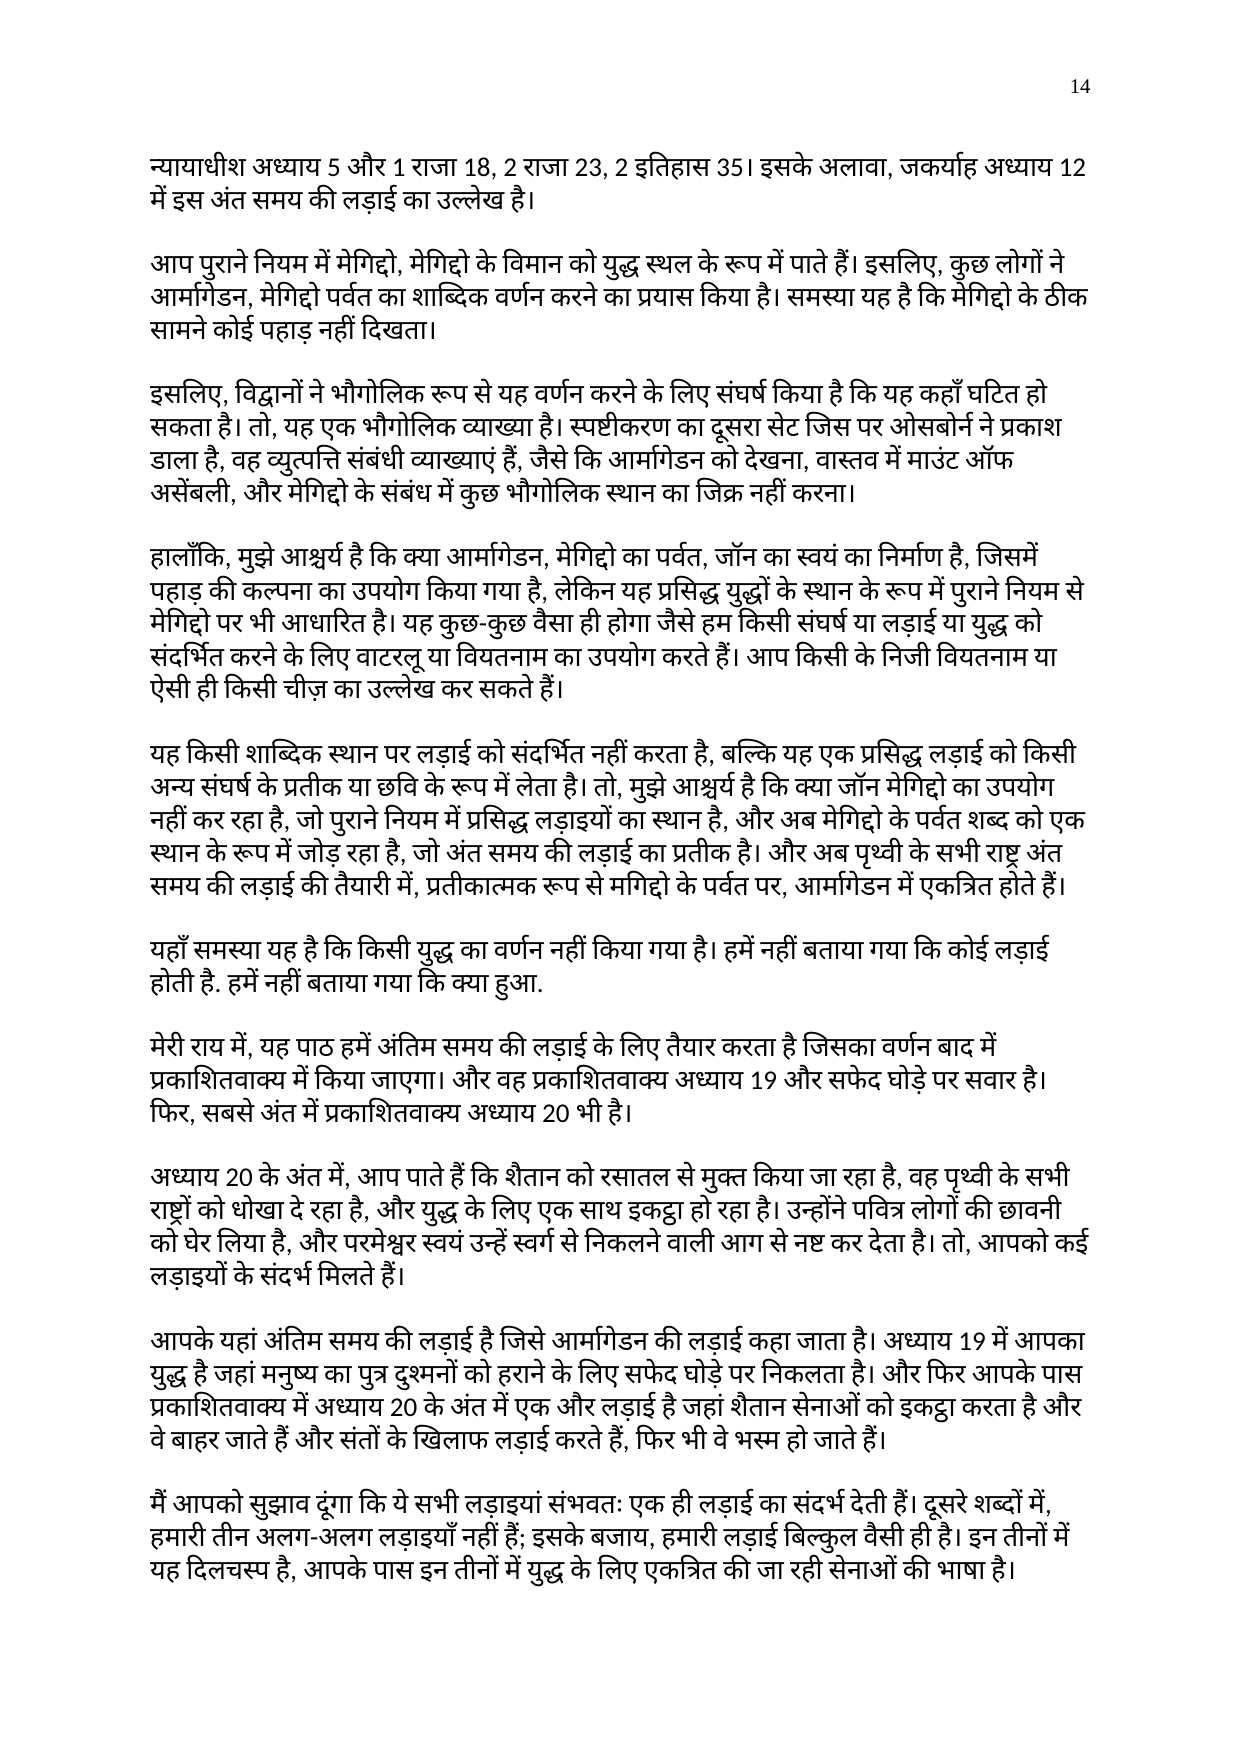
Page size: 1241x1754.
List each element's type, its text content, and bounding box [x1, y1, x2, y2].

text इसलिए, विद्वानों ने भौगोलिक रूप से यह वर्णन करने के लिए संघर्ष किया है कि यह कहाँ घटित हो सकता है। तो, यह एक भौगोलिक व्याख्या है। स्पष्टीकरण का दूसरा सेट जिस पर ओसबोर्न ने प्रकाश डाला है, वह व्युत्पत्ति संबंधी व्याख्याएं हैं, जैसे कि आर्मागेडन को देखना, वास्तव में माउंट ऑफ असेंबली, और मेगिद्दो के संबंध में कुछ भौगोलिक स्थान का जिक्र नहीं करना। [150, 377, 1090, 509]
text आपके यहां अंतिम समय की लड़ाई है जिसे आर्मागेडन की लड़ाई कहा जाता है। अध्याय 19 में आपका युद्ध है जहां मनुष्य का पुत्र दुश्मनों को हराने के लिए सफेद घोड़े पर निकलता है। और फिर आपके पास प्रकाशितवाक्य में अध्याय 20 के अंत में एक और लड़ाई है जहां शैतान सेनाओं को इकट्ठा करता है और वे बाहर जाते हैं और संतों के खिलाफ लड़ाई करते हैं, फिर भी वे भस्म हो जाते हैं। [150, 1324, 1090, 1456]
text यहाँ समस्या यह है कि किसी युद्ध का वर्णन नहीं किया गया है। हमें नहीं बताया गया कि कोई लड़ाई होती है. हमें नहीं बताया गया कि क्या हुआ. [150, 933, 1090, 999]
text यह किसी शाब्दिक स्थान पर लड़ाई को संदर्भित नहीं करता है, बल्कि यह एक प्रसिद्ध लड़ाई को किसी अन्य संघर्ष के प्रतीक या छवि के रूप में लेता है। तो, मुझे आश्चर्य है कि क्या जॉन मेगिद्दो का उपयोग नहीं कर रहा है, जो पुराने नियम में प्रसिद्ध लड़ाइयों का स्थान है, और अब मेगिद्दो के पर्वत शब्द को एक स्थान के रूप में जोड़ रहा है, जो अंत समय की लड़ाई का प्रतीक है। और अब पृथ्वी के सभी राष्ट्र अंत समय की लड़ाई की तैयारी में, प्रतीकात्मक रूप से मगिद्दो के पर्वत पर, आर्मागेडन में एकत्रित होते हैं। [150, 737, 1090, 902]
text आप पुराने नियम में मेगिद्दो, मेगिद्दो के विमान को युद्ध स्थल के रूप में पाते हैं। इसलिए, कुछ लोगों ने आर्मागेडन, मेगिद्दो पर्वत का शाब्दिक वर्णन करने का प्रयास किया है। समस्या यह है कि मेगिद्दो के ठीक सामने कोई पहाड़ नहीं दिखता। [150, 247, 1090, 346]
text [150, 150, 1090, 216]
text अध्याय 20 के अंत में, आप पाते हैं कि शैतान को रसातल से मुक्त किया जा रहा है, वह पृथ्वी के सभी राष्ट्रों को धोखा दे रहा है, और युद्ध के लिए एक साथ इकट्ठा हो रहा है। उन्होंने पवित्र लोगों की छावनी को घेर लिया है, और परमेश्वर स्वयं उन्हें स्वर्ग से निकलने वाली आग से नष्ट कर देता है। तो, आपको कई लड़ाइयों के संदर्भ मिलते हैं। [150, 1161, 1090, 1293]
text मैं आपको सुझाव दूंगा कि ये सभी लड़ाइयां संभवतः एक ही लड़ाई का संदर्भ देती हैं। दूसरे शब्दों में, हमारी तीन अलग-अलग लड़ाइयाँ नहीं हैं; इसके बजाय, हमारी लड़ाई बिल्कुल वैसी ही है। इन तीनों में यह दिलचस्प है, आपके पास इन तीनों में युद्ध के लिए एकत्रित की जा रही सेनाओं की भाषा है। [150, 1487, 1090, 1586]
text मेरी राय में, यह पाठ हमें अंतिम समय की लड़ाई के लिए तैयार करता है जिसका वर्णन बाद में प्रकाशितवाक्य में किया जाएगा। और वह प्रकाशितवाक्य अध्याय 19 और सफेद घोड़े पर सवार है। फिर, सबसे अंत में प्रकाशितवाक्य अध्याय 20 भी है। [150, 1030, 1090, 1129]
text हालाँकि, मुझे आश्चर्य है कि क्या आर्मागेडन, मेगिद्दो का पर्वत, जॉन का स्वयं का निर्माण है, जिसमें पहाड़ की कल्पना का उपयोग किया गया है, लेकिन यह प्रसिद्ध युद्धों के स्थान के रूप में पुराने नियम से मेगिद्दो पर भी आधारित है। यह कुछ-कुछ वैसा ही होगा जैसे हम किसी संघर्ष या लड़ाई या युद्ध को संदर्भित करने के लिए वाटरलू या वियतनाम का उपयोग करते हैं। आप किसी के निजी वियतनाम या ऐसी ही किसी चीज़ का उल्लेख कर सकते हैं। [150, 541, 1090, 706]
